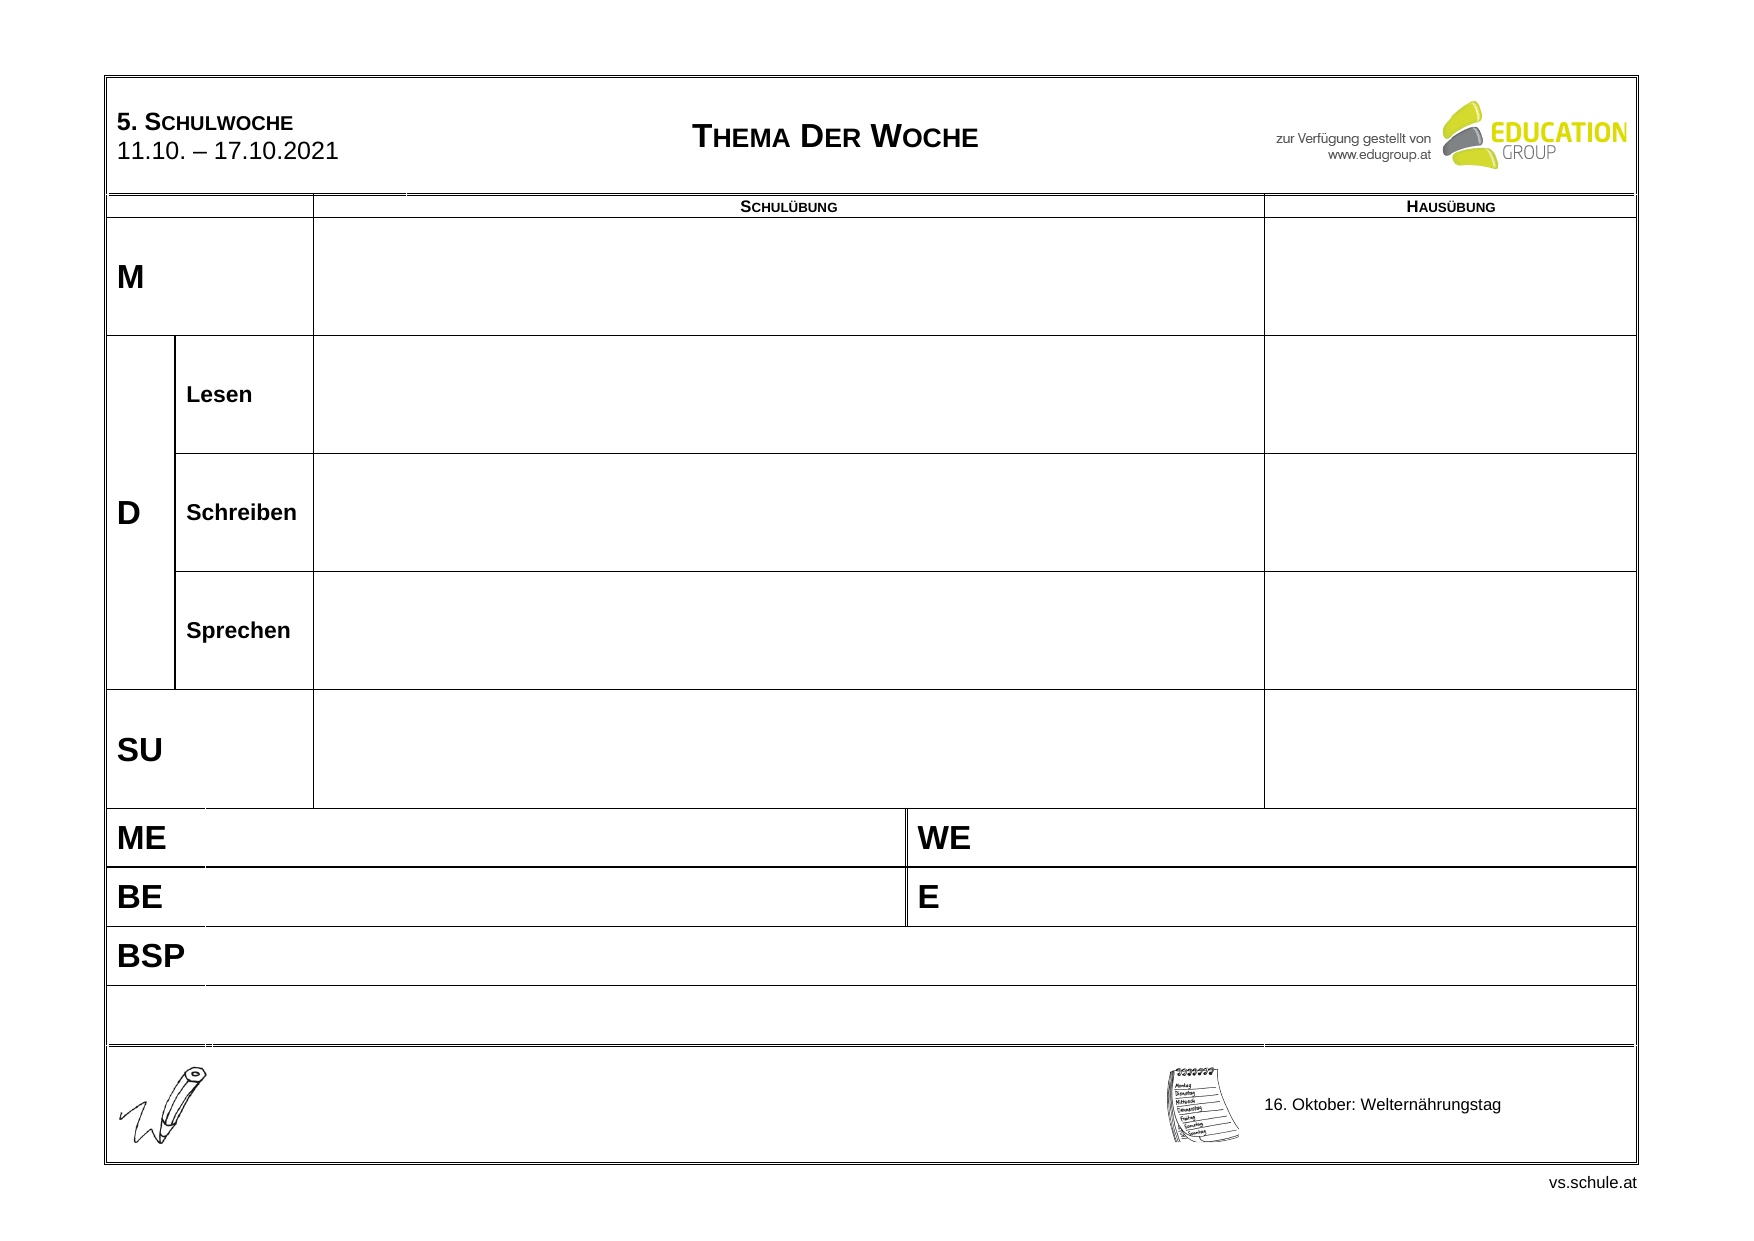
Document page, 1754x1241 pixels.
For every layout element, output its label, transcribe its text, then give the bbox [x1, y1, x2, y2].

table_cell [1265, 218, 1636, 335]
table_cell ME [107, 809, 205, 866]
table_cell [1265, 690, 1636, 807]
table_cell 16. Oktober: Welternährungstag [1265, 1044, 1636, 1162]
table_cell [314, 336, 1264, 453]
text vs.schule.at [118, 75, 1725, 1194]
table_cell [105, 193, 313, 217]
table_header [1265, 78, 1636, 193]
picture [116, 1056, 211, 1149]
table_cell [1265, 336, 1636, 453]
table_cell [314, 690, 1264, 807]
table_cell Schulübung [314, 196, 1264, 217]
table_cell Sprechen [176, 572, 313, 689]
table_cell [206, 986, 1636, 1044]
table_cell [1265, 572, 1636, 689]
table_cell [107, 986, 205, 1044]
table_cell D [107, 336, 174, 689]
table_cell Schreiben [176, 454, 313, 571]
picture [1167, 1067, 1239, 1143]
table_cell [206, 809, 905, 866]
table_cell E [908, 868, 1636, 926]
table_cell [107, 1044, 212, 1162]
table_cell [314, 572, 1264, 689]
table_cell [1265, 454, 1636, 571]
table_cell Hausübung [1265, 193, 1638, 217]
table_cell [206, 927, 1636, 984]
table_cell [206, 868, 905, 926]
table_cell [213, 1047, 1264, 1162]
picture [1276, 100, 1627, 171]
table_cell Lesen [176, 336, 313, 453]
table_header 5. Schulwoche 11.10. – 17.10.2021 [107, 78, 406, 193]
table_cell [314, 454, 1264, 571]
table_cell BSP [107, 927, 205, 984]
table_cell WE [908, 809, 1636, 866]
table_cell BE [107, 868, 205, 926]
table_cell M [107, 218, 313, 335]
table_cell SU [107, 690, 313, 807]
table_header Thema Der Woche [407, 78, 1264, 193]
table_cell [314, 218, 1264, 335]
